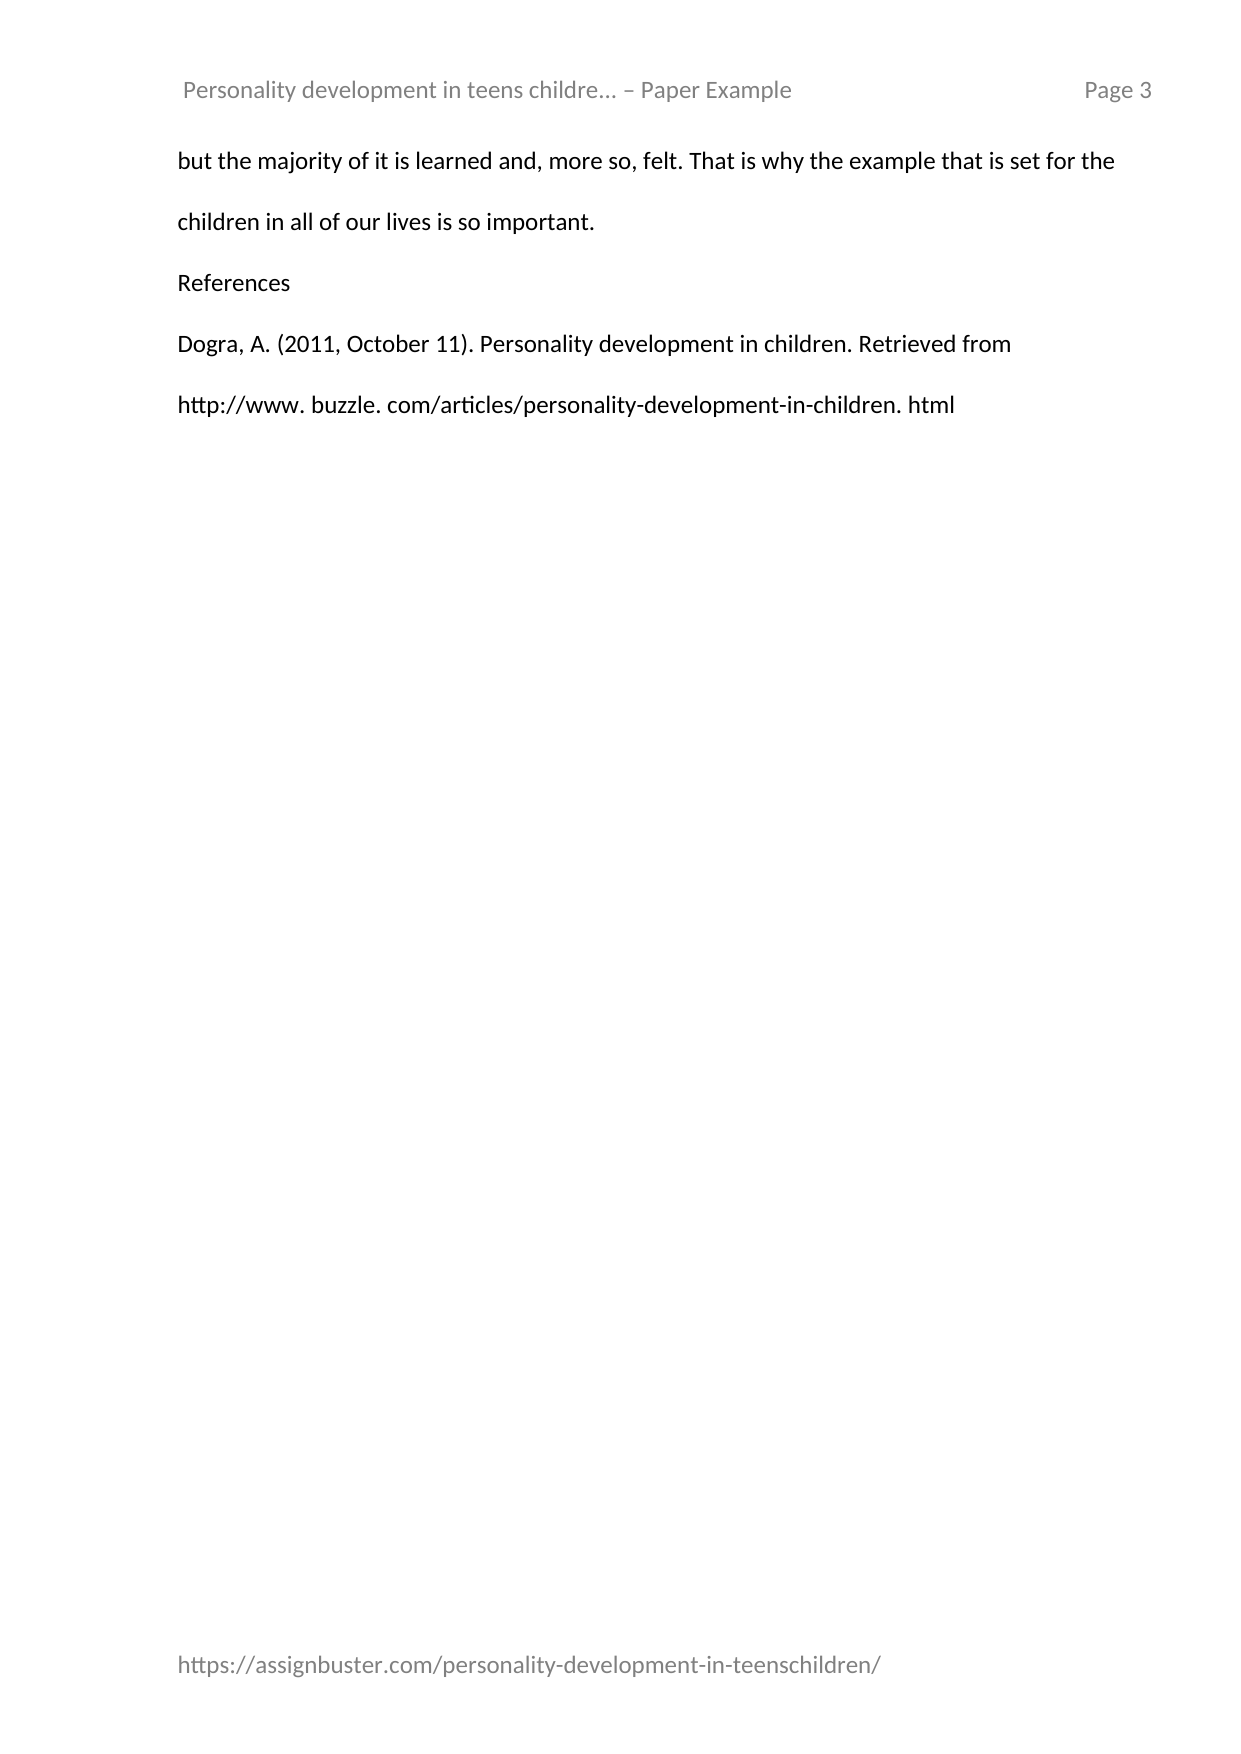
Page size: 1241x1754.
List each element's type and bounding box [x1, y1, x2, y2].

text [177, 145, 1152, 420]
